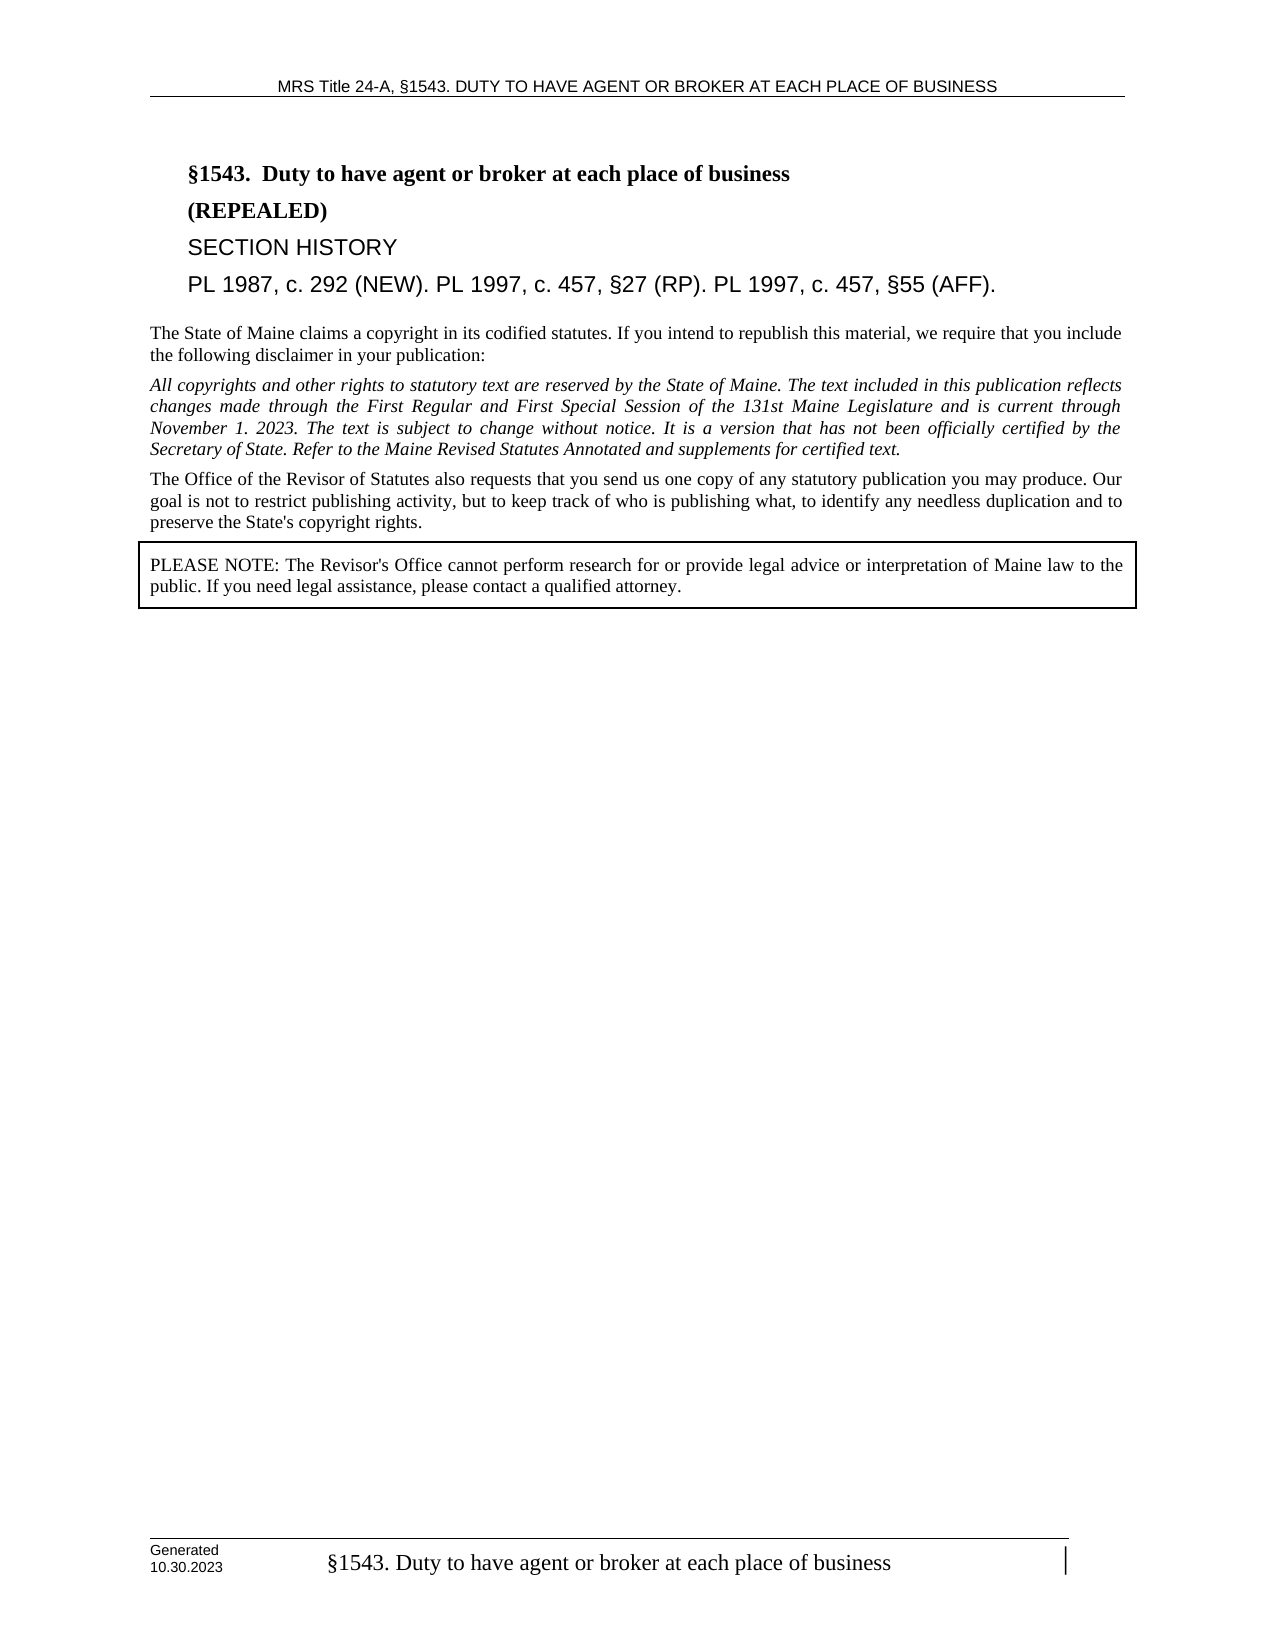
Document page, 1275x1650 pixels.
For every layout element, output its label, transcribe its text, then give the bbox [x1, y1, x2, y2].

text (REPEALED) [187, 197, 1125, 223]
text PL 1987, c. 292 (NEW). PL 1997, c. 457, §27 (RP). PL 1997, c. 457, §55 (AFF). [187, 271, 1125, 297]
text The Office of the Revisor of Statutes also requests that you send us one copy of any statutory publication you may produce. Our goal is not to restrict publishing activity, but to keep track of who is publishing what, to identify any needless duplication and to preserve the State's copyright rights. [150, 468, 1125, 533]
text §1543. Duty to have agent or broker at each place of business [187, 160, 1125, 187]
text The State of Maine claims a copyright in its codified statutes. If you intend to republish this material, we require that you include the following disclaimer in your publication: [150, 322, 1125, 365]
text PLEASE NOTE: The Revisor's Office cannot perform research for or provide legal advice or interpretation of Maine law to the public. If you need legal assistance, please contact a qualified attorney. [140, 543, 1135, 607]
text All copyrights and other rights to statutory text are reserved by the State of Maine. The text included in this publication reflects changes made through the First Regular and First Special Session of the 131st Maine Legislature and is current through November 1. 2023 . The text is subject to change without notice. It is a version that has not been officially certified by the Secretary of State. Refer to the Maine Revised Statutes Annotated and supplements for certified text. [150, 373, 1125, 460]
text SECTION HISTORY [187, 234, 1125, 260]
